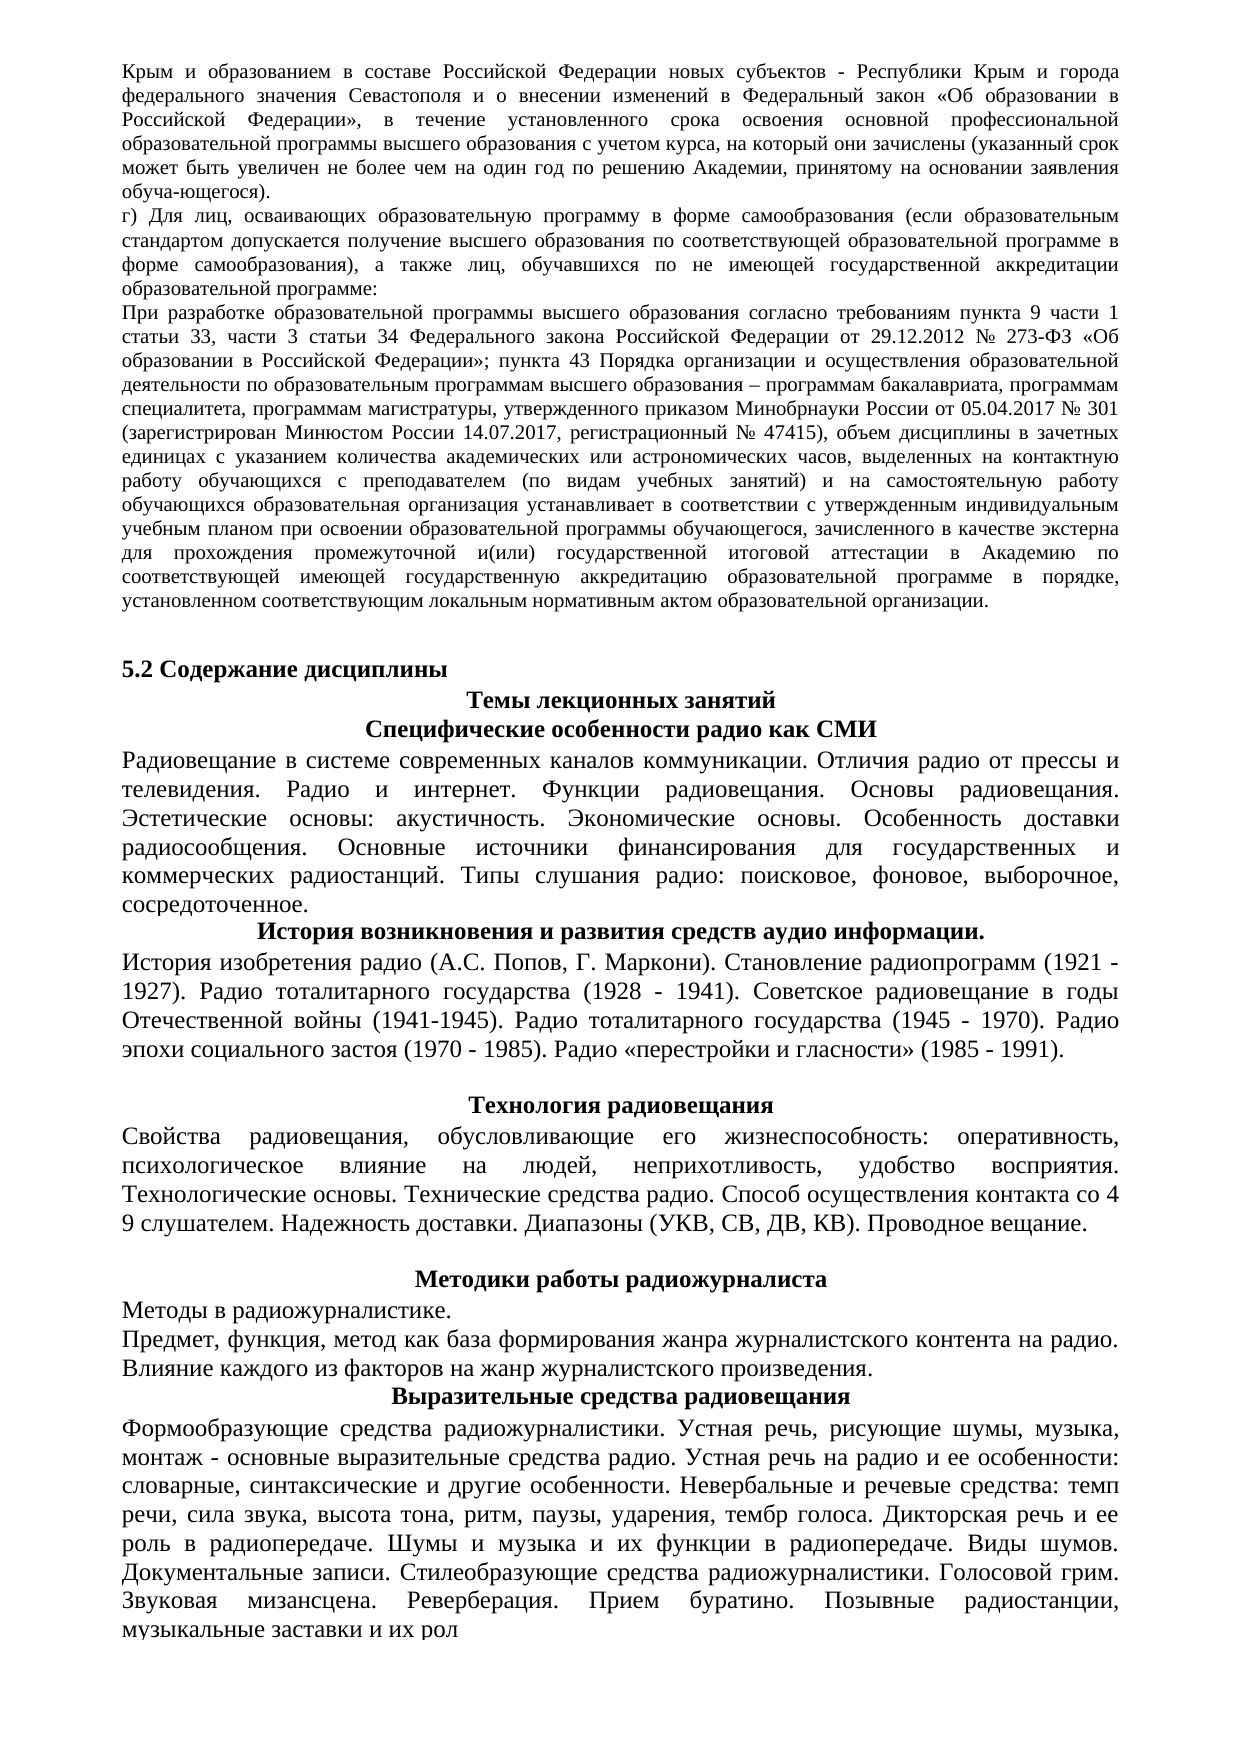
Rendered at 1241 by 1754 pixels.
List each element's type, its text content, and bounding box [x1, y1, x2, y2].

table_cell 5.2 Содержание дисциплины [118, 624, 1124, 685]
table_cell Радиовещание в системе современных каналов коммуникации. Отличия радио от прессы и телевидения. Радио и интернет. Функции радиовещания. Основы радиовещания. Эстетические основы: акустичность. Экономические основы. Особенность доставки радиосообщения. Основные источники финансирования для государственных и коммерческих радиостанций. Типы слушания радио: поисковое, фоновое, выборочное, сосредоточенное. [118, 745, 1124, 916]
table_cell Методики работы радиожурналиста [118, 1264, 1124, 1295]
table_cell Специфические особенности радио как СМИ [118, 714, 1124, 745]
table_cell Свойства радиовещания, обусловливающие его жизнеспособность: оперативность, психологическое влияние на людей, неприхотливость, удобство восприятия. Технологические основы. Технические средства радио. Способ осуществления контакта со 4 9 слушателем. Надежность доставки. Диапазоны (УКВ, СВ, ДВ, КВ). Проводное вещание. [118, 1121, 1124, 1264]
table_cell История изобретения радио (А.С. Попов, Г. Маркони). Становление радиопрограмм (1921 - 1927). Радио тоталитарного государства (1928 - 1941). Советское радиовещание в годы Отечественной войны (1941-1945). Радио тоталитарного государства (1945 - 1970). Радио эпохи социального застоя (1970 - 1985). Радио «перестройки и гласности» (1985 - 1991). [118, 948, 1124, 1090]
table_cell Технология радиовещания [118, 1090, 1124, 1121]
table_cell Выразительные средства радиовещания [118, 1381, 1124, 1413]
table_cell История возникновения и развития средств аудио информации. [118, 916, 1124, 947]
table_cell Методы в радиожурналистике. Предмет, функция, метод как база формирования жанра журналистского контента на радио. Влияние каждого из факторов на жанр журналистского произведения. [118, 1295, 1124, 1381]
table_cell Формообразующие средства радиожурналистики. Устная речь, рисующие шумы, музыка, монтаж - основные выразительные средства радио. Устная речь на радио и ее особенности: словарные, синтаксические и другие особенности. Невербальные и речевые средства: темп речи, сила звука, высота тона, ритм, паузы, ударения, тембр голоса. Дикторская речь и ее роль в радиопередаче. Шумы и музыка и их функции в радиопередаче. Виды шумов. Документальные записи. Стилеобразующие средства радиожурналистики. Голосовой грим. Звуковая мизансцена. Реверберация. Прием буратино. Позывные радиостанции, музыкальные заставки и их рол [118, 1413, 1124, 1640]
table_header Крым и образованием в составе Российской Федерации новых субъектов - Республики Крым и города федерального значения Севастополя и о внесении изменений в Федеральный закон «Об образовании в Российской Федерации», в течение установленного срока освоения основной профессиональной образовательной программы высшего образования с учетом курса, на который они зачислены (указанный срок может быть увеличен не более чем на один год по решению Академии, принятому на основании заявления обуча-ющегося). г) Для лиц, осваивающих образовательную программу в форме самообразования (если образовательным стандартом допускается получение высшего образования по соответствующей образовательной программе в форме самообразования), а также лиц, обучавшихся по не имеющей государственной аккредитации образовательной программе: При разработке образовательной программы высшего образования согласно требованиям пункта 9 части 1 статьи 33, части 3 статьи 34 Федерального закона Российской Федерации от 29.12.2012 № 273-ФЗ «Об образовании в Российской Федерации»; пункта 43 Порядка организации и осуществления образовательной деятельности по образовательным программам высшего образования – программам бакалавриата, программам специалитета, программам магистратуры, утвержденного приказом Минобрнауки России от 05.04.2017 № 301 (зарегистрирован Минюстом России 14.07.2017, регистрационный № 47415), объем дисциплины в зачетных единицах с указанием количества академических или астрономических часов, выделенных на контактную работу обучающихся с преподавателем (по видам учебных занятий) и на самостоятельную работу обучающихся образовательная организация устанавливает в соответствии с утвержденным индивидуальным учебным планом при освоении образовательной программы обучающегося, зачисленного в качестве экстерна для прохождения промежуточной и(или) государственной итоговой аттестации в Академию по соответствующей имеющей государственную аккредитацию образовательной программе в порядке, установленном соответствующим локальным нормативным актом образовательной организации. [118, 59, 1124, 624]
table_cell Темы лекционных занятий [118, 685, 1124, 714]
